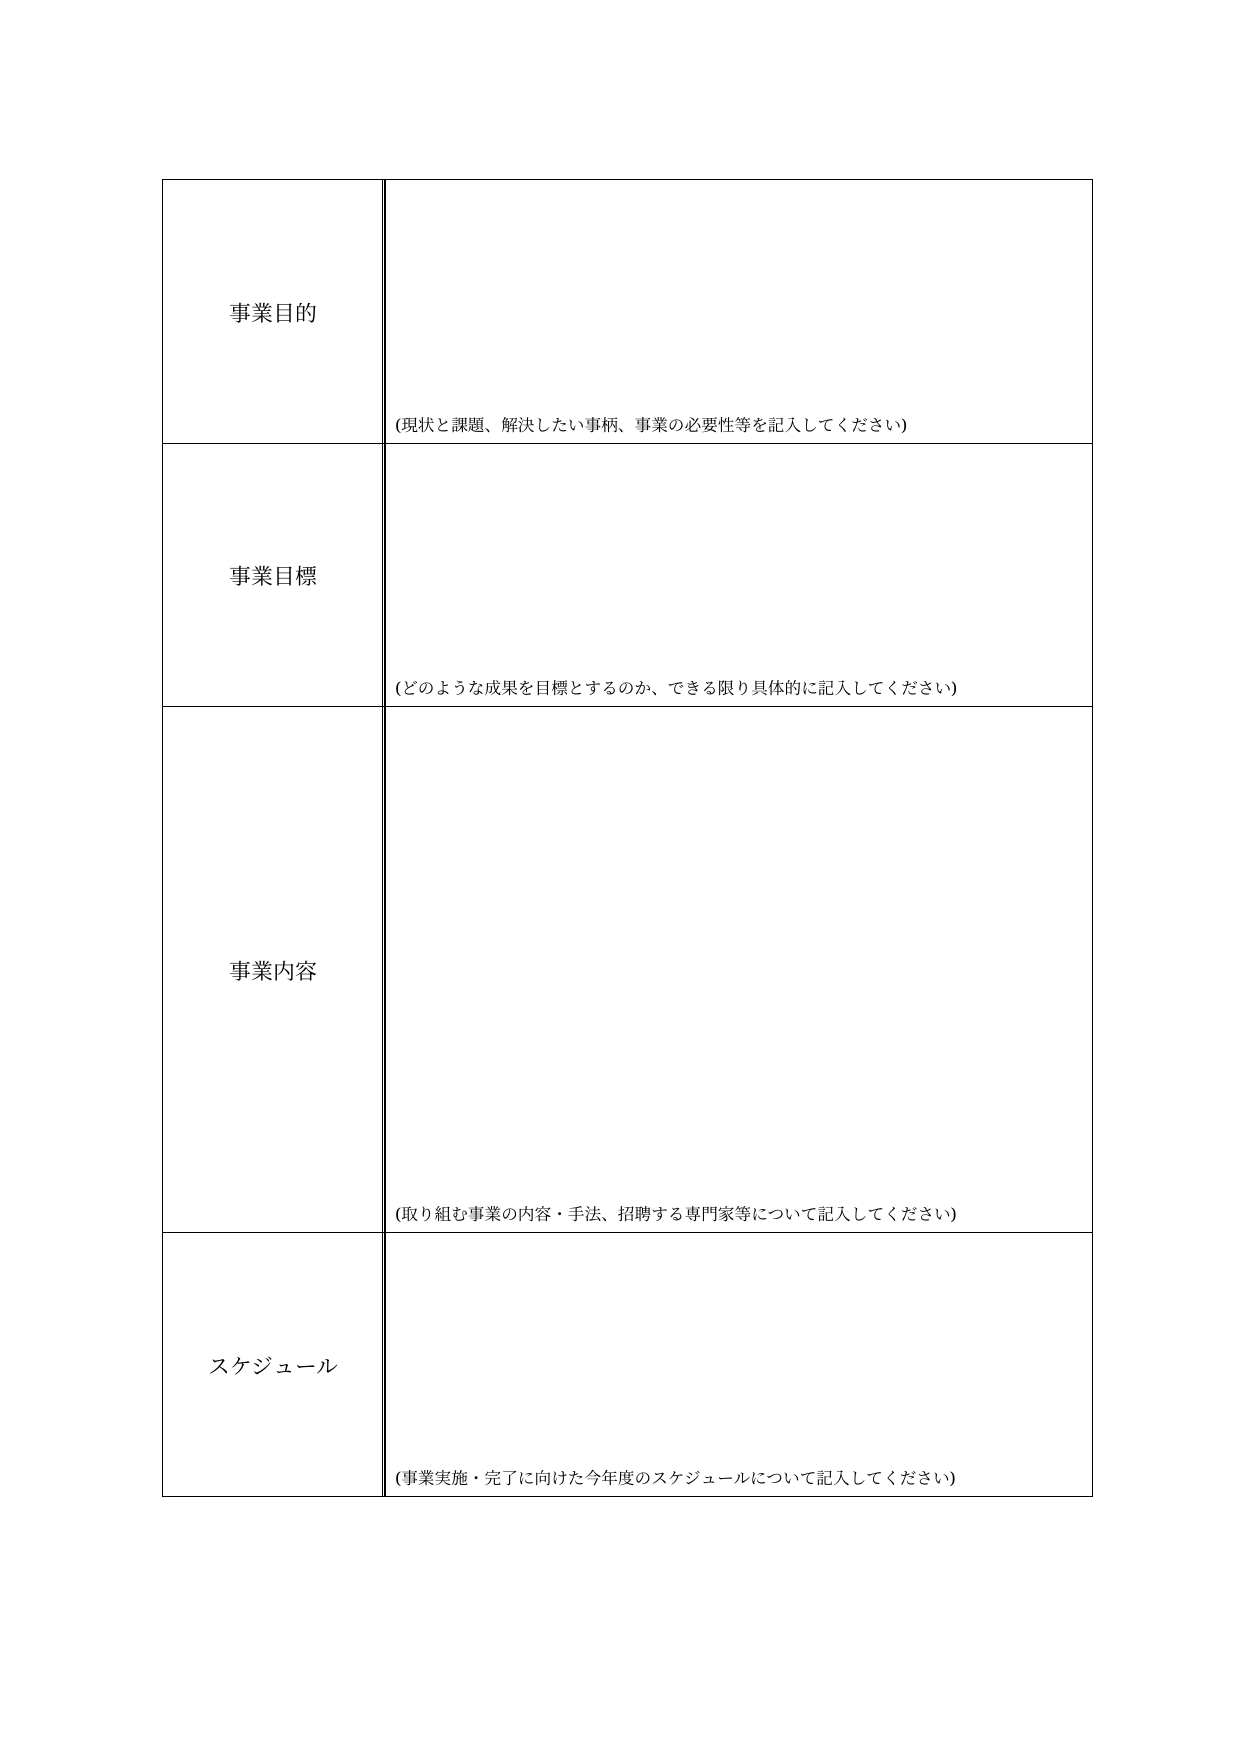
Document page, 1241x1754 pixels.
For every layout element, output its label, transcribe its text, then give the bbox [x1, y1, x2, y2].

table_cell (取り組む事業の内容・手法、招聘する専門家等について記入してください) [386, 707, 1092, 1232]
table_cell 事業目標 [163, 444, 382, 706]
table_cell (事業実施・完了に向けた今年度のスケジュールについて記入してください) [386, 1233, 1092, 1496]
table_cell スケジュール [163, 1233, 382, 1496]
table_header (現状と課題、解決したい事柄、事業の必要性等を記入してください) [386, 180, 1092, 443]
table_cell (どのような成果を目標とするのか、できる限り具体的に記入してください) [386, 444, 1092, 706]
table_cell 事業内容 [163, 707, 382, 1232]
table_header 事業目的 [163, 180, 382, 443]
